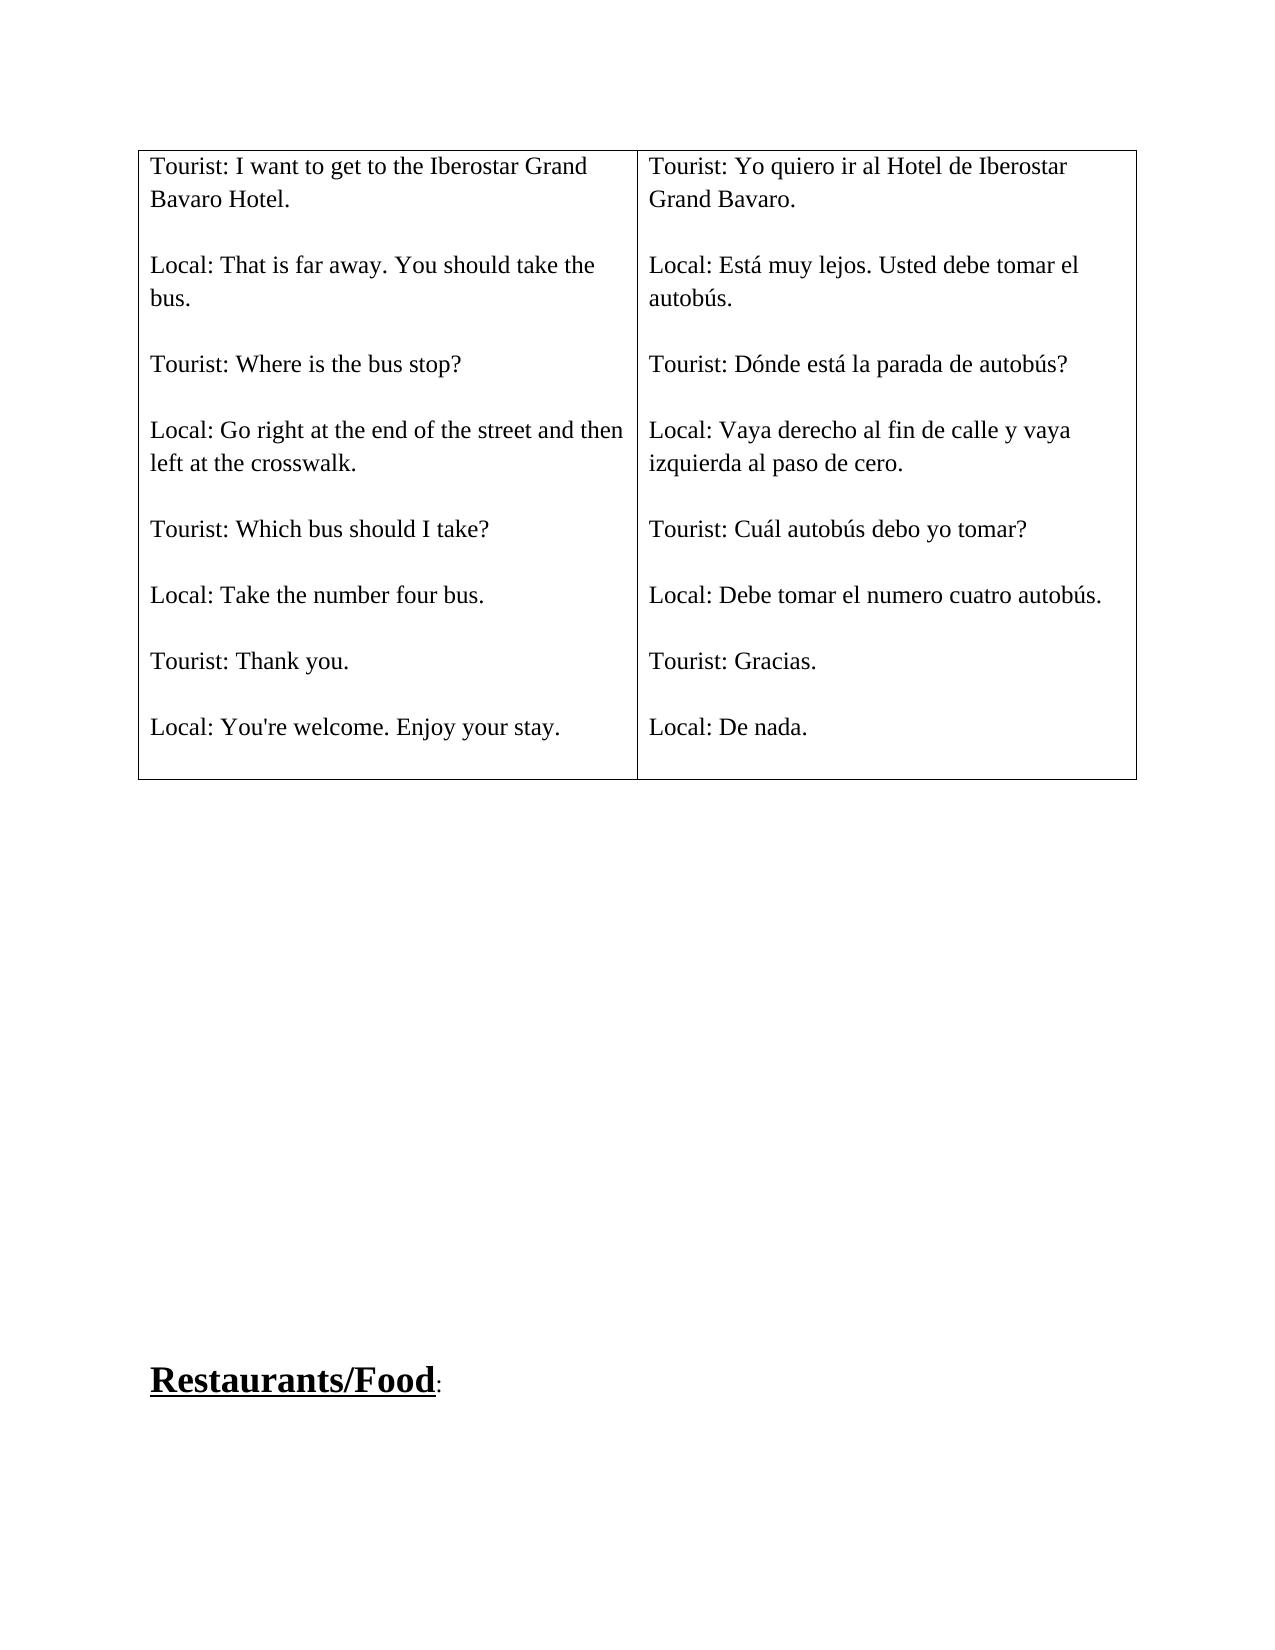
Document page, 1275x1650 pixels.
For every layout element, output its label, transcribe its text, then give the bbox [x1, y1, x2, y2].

text Restaurants/Food: [150, 1358, 1125, 1401]
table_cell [638, 151, 1136, 778]
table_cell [139, 151, 637, 778]
